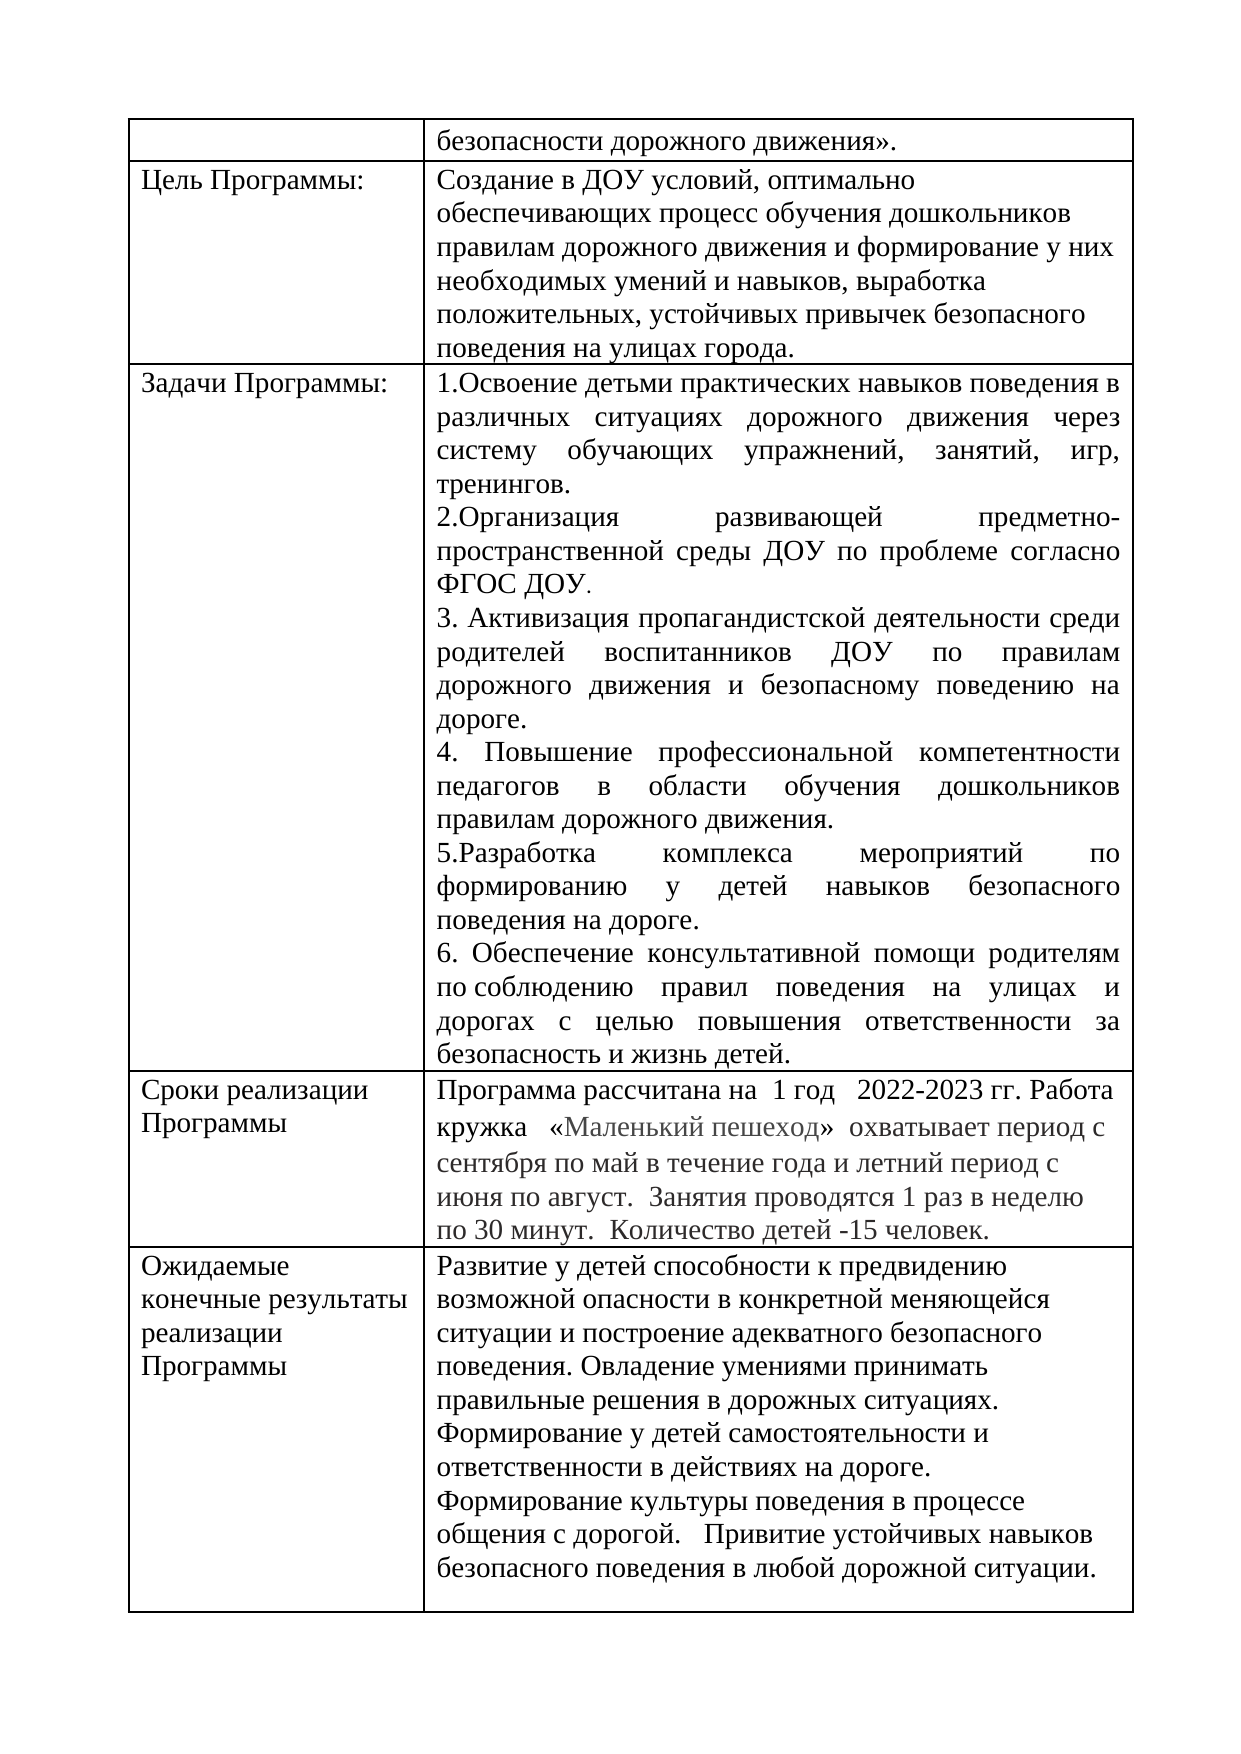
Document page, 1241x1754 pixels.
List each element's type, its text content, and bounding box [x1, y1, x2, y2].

table_cell Развитие у детей способности к предвидению возможной опасности в конкретной меняющейся ситуации и построение адекватного безопасного поведения. Овладение умениями принимать правильные решения в дорожных ситуациях. Формирование у детей самостоятельности и ответственности в действиях на дороге. Формирование культуры поведения в процессе общения с дорогой. Привитие устойчивых навыков безопасного поведения в любой дорожной ситуации. [425, 1248, 1132, 1611]
table_cell Создание в ДОУ условий, оптимально обеспечивающих процесс обучения дошкольников правилам дорожного движения и формирование у них необходимых умений и навыков, выработка положительных, устойчивых привычек безопасного поведения на улицах города. [425, 162, 1132, 363]
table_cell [130, 120, 423, 160]
table_cell Задачи Программы: [130, 365, 423, 1070]
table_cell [425, 120, 1132, 160]
table_cell Цель Программы: [130, 162, 423, 363]
table_cell 1.Освоение детьми практических навыков поведения в различных ситуациях дорожного движения через систему обучающих упражнений, занятий, игр, тренингов. 2.Организация развивающей предметно-пространственной среды ДОУ по проблеме согласно ФГОС ДОУ. 3. Активизация пропагандистской деятельности среди родителей воспитанников ДОУ по правилам дорожного движения и безопасному поведению на дороге. 4. Повышение профессиональной компетентности педагогов в области обучения дошкольников правилам дорожного движения. 5.Разработка комплекса мероприятий по формированию у детей навыков безопасного поведения на дороге. 6. Обеспечение консультативной помощи родителям по соблюдению правил поведения на улицах и дорогах с целью повышения ответственности за безопасность и жизнь детей. [425, 365, 1132, 1070]
table_cell Сроки реализации Программы [130, 1072, 423, 1246]
table_cell Программа рассчитана на 1 год 2022-2023 гг. Работа кружка «Маленький пешеход» охватывает период с сентября по май в течение года и летний период с июня по август. Занятия проводятся 1 раз в неделю по 30 минут. Количество детей -15 человек. [425, 1072, 1132, 1246]
table_cell Ожидаемые конечные результаты реализации Программы [130, 1248, 423, 1611]
